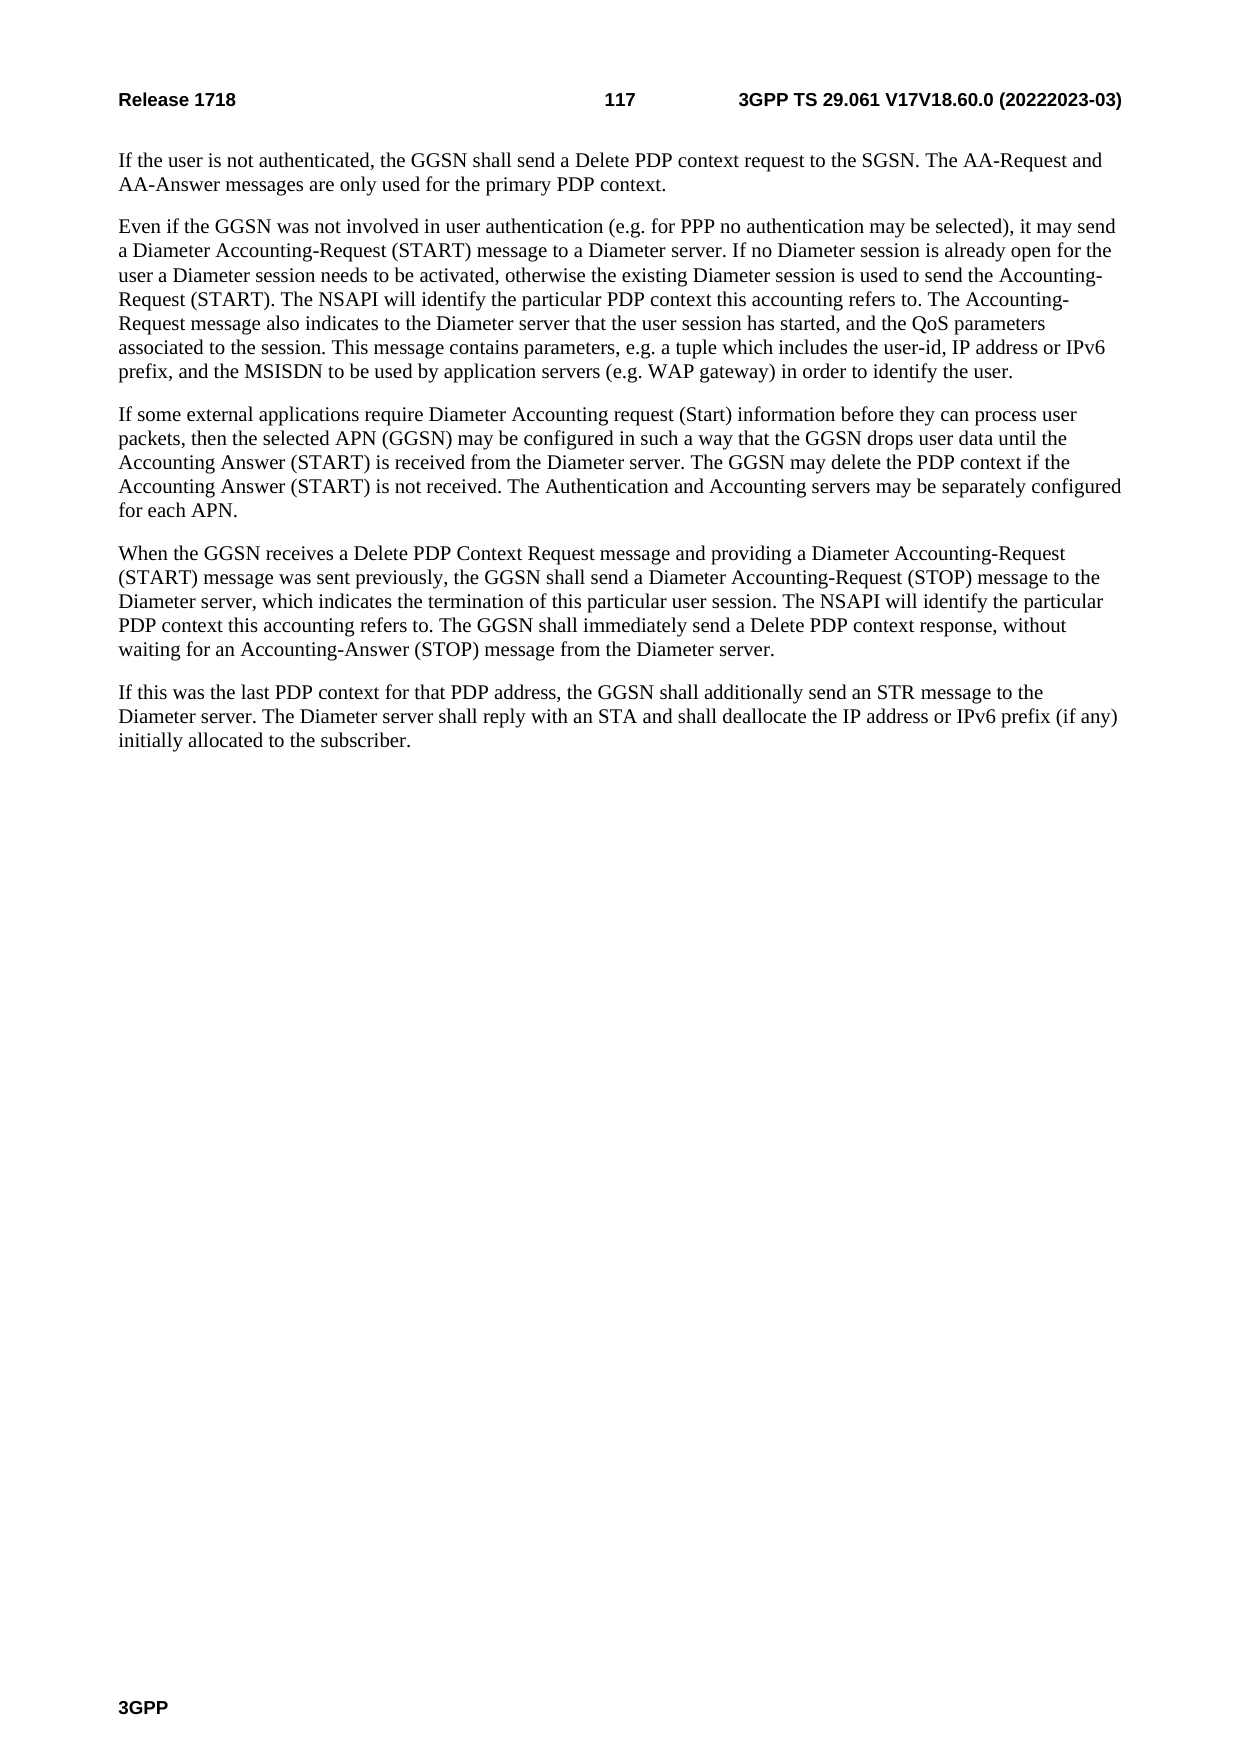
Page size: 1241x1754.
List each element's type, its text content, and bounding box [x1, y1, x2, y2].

text Even if the GGSN was not involved in user authentication (e.g. for PPP no authentication may be selected), it may send a Diameter Accounting-Request (START) message to a Diameter server. If no Diameter session is already open for the user a Diameter session needs to be activated, otherwise the existing Diameter session is used to send the Accounting-Request (START). The NSAPI will identify the particular PDP context this accounting refers to. The Accounting-Request message also indicates to the Diameter server that the user session has started, and the QoS parameters associated to the session. This message contains parameters, e.g. a tuple which includes the user-id, IP address or IPv6 prefix, and the MSISDN to be used by application servers (e.g. WAP gateway) in order to identify the user. [118, 214, 1122, 383]
text If some external applications require Diameter Accounting request (Start) information before they can process user packets, then the selected APN (GGSN) may be configured in such a way that the GGSN drops user data until the Accounting Answer (START) is received from the Diameter server. The GGSN may delete the PDP context if the Accounting Answer (START) is not received. The Authentication and Accounting servers may be separately configured for each APN. [118, 402, 1122, 522]
text If the user is not authenticated, the GGSN shall send a Delete PDP context request to the SGSN. The AA-Request and AA-Answer messages are only used for the primary PDP context. [118, 147, 1122, 196]
text If this was the last PDP context for that PDP address, the GGSN shall additionally send an STR message to the Diameter server. The Diameter server shall reply with an STA and shall deallocate the IP address or IPv6 prefix (if any) initially allocated to the subscriber. [118, 680, 1122, 752]
text When the GGSN receives a Delete PDP Context Request message and providing a Diameter Accounting-Request (START) message was sent previously, the GGSN shall send a Diameter Accounting-Request (STOP) message to the Diameter server, which indicates the termination of this particular user session. The NSAPI will identify the particular PDP context this accounting refers to. The GGSN shall immediately send a Delete PDP context response, without waiting for an Accounting-Answer (STOP) message from the Diameter server. [118, 541, 1122, 661]
